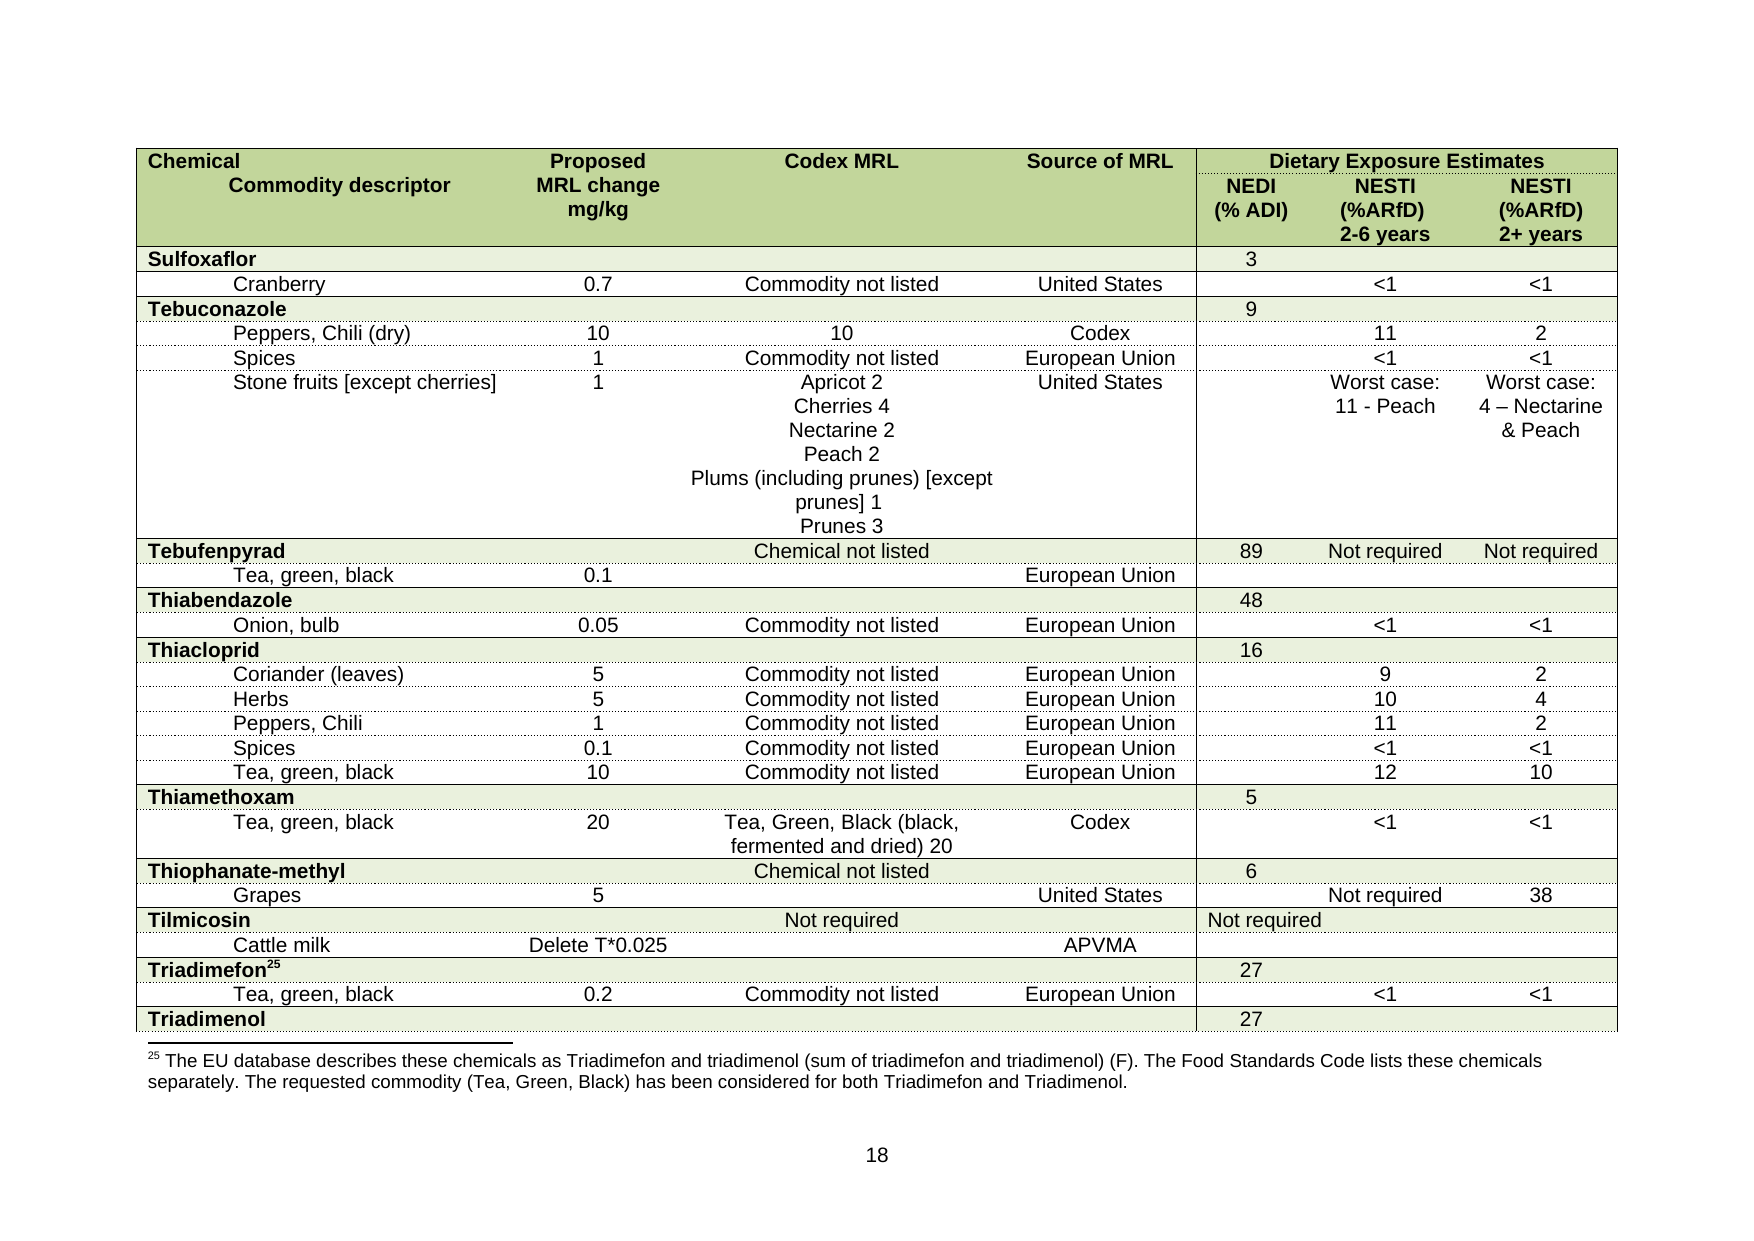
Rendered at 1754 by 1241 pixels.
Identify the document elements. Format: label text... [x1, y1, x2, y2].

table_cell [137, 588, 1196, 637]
table_header Codex MRL [679, 149, 1004, 246]
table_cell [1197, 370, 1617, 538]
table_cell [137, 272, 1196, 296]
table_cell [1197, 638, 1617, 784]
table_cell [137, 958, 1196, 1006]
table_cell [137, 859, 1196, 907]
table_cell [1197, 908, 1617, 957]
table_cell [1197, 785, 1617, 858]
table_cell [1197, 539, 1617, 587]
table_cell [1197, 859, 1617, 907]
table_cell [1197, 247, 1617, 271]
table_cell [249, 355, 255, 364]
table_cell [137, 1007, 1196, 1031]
table_header Source of MRL [1004, 149, 1196, 246]
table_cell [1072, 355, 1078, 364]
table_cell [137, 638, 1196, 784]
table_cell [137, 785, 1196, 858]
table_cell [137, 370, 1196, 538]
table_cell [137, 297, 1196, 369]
table_header Chemical Commodity descriptor [137, 149, 517, 246]
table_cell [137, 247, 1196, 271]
table_cell NESTI (%ARfD) 2-6 years [1306, 173, 1464, 246]
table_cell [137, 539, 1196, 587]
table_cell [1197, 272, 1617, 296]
table_cell NEDI (% ADI) [1197, 173, 1306, 246]
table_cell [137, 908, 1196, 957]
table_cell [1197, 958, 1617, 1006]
table_header Proposed MRL change mg/kg [517, 149, 679, 246]
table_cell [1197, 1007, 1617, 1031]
table_header Dietary Exposure Estimates [1197, 149, 1617, 173]
table_cell NESTI (%ARfD) 2+ years [1464, 173, 1617, 246]
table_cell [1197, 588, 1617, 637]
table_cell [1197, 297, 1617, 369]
